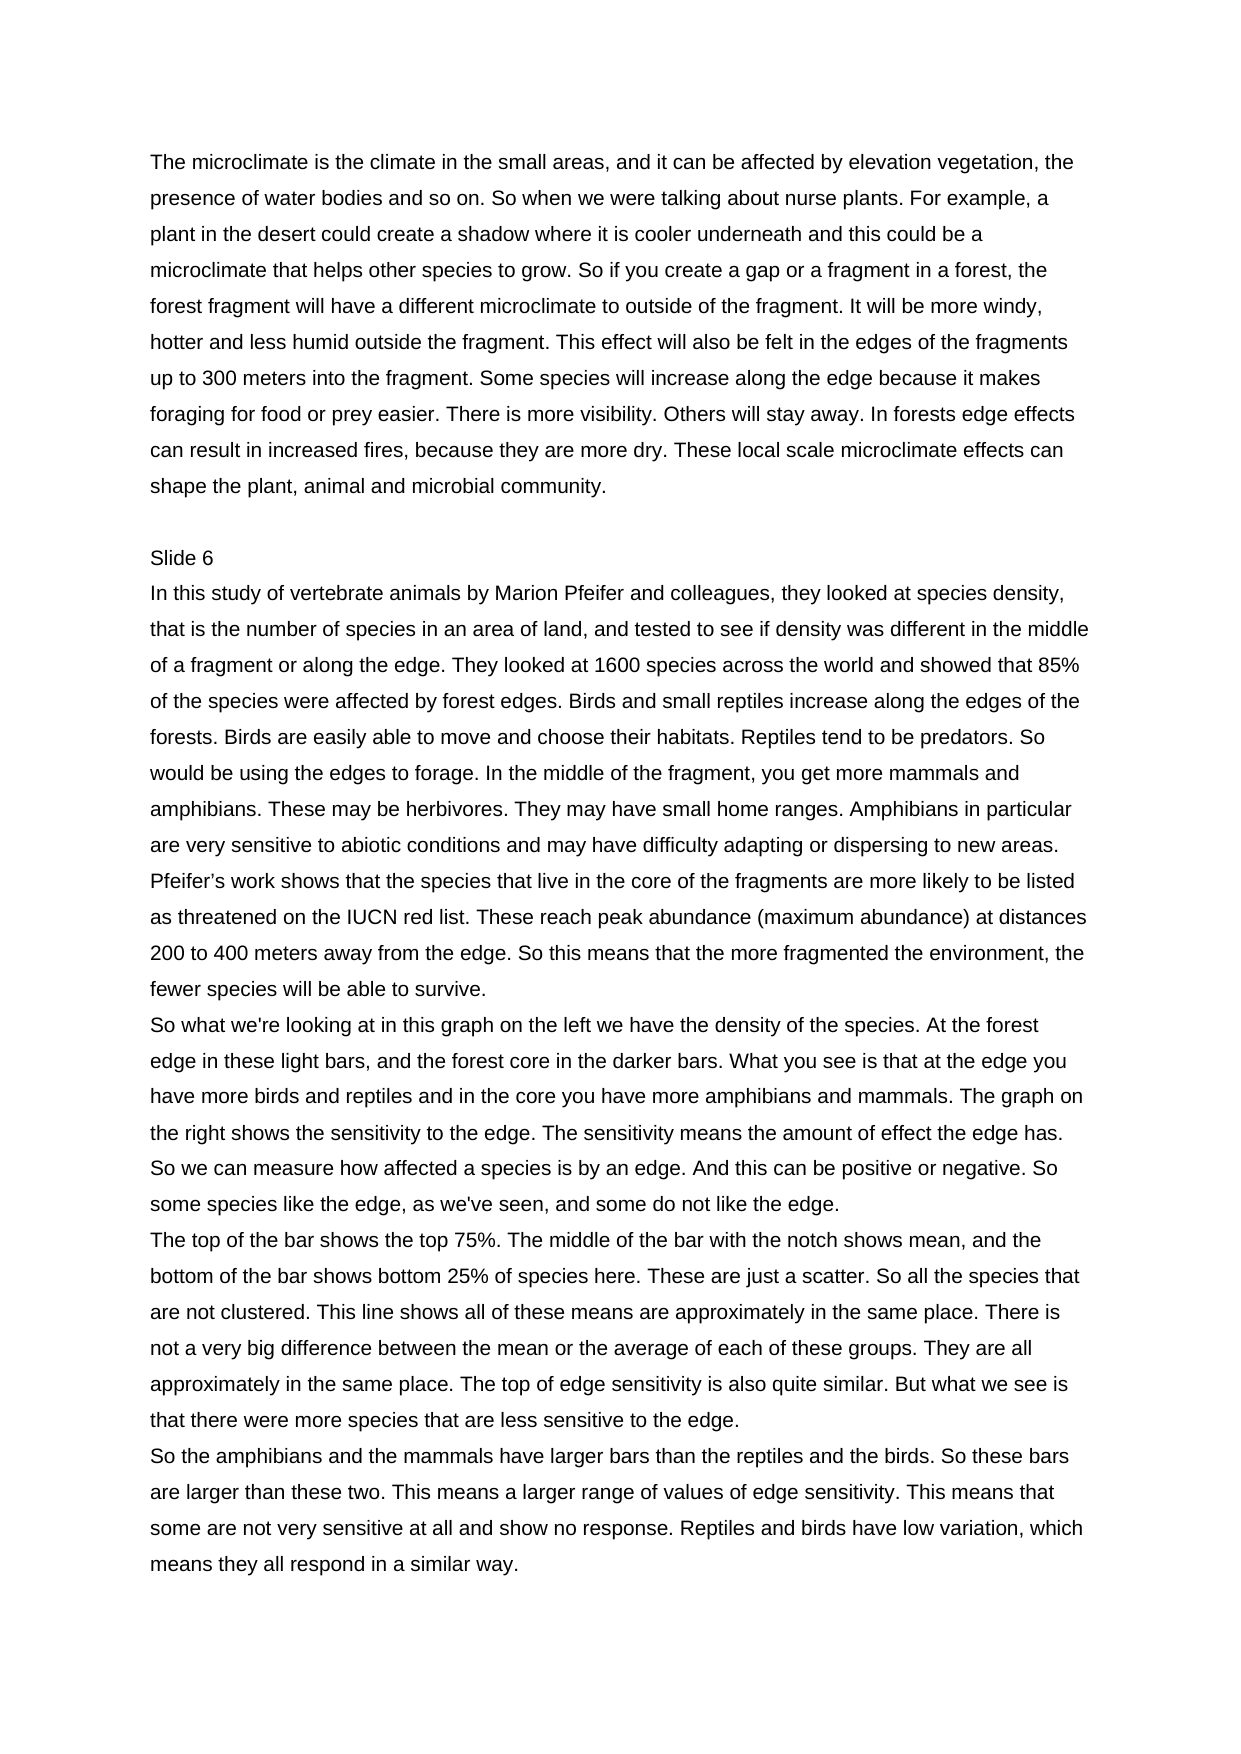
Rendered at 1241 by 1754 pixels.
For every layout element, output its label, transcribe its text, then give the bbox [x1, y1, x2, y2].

text So the amphibians and the mammals have larger bars than the reptiles and the birds. So these bars are larger than these two. This means a larger range of values of edge sensitivity. This means that some are not very sensitive at all and show no response. Reptiles and birds have low variation, which means they all respond in a similar way. [150, 1444, 1090, 1576]
text In this study of vertebrate animals by Marion Pfeifer and colleagues, they looked at species density, that is the number of species in an area of land, and tested to see if density was different in the middle of a fragment or along the edge. They looked at 1600 species across the world and showed that 85% of the species were affected by forest edges. Birds and small reptiles increase along the edges of the forests. Birds are easily able to move and choose their habitats. Reptiles tend to be predators. So would be using the edges to forage. In the middle of the fragment, you get more mammals and amphibians. These may be herbivores. They may have small home ranges. Amphibians in particular are very sensitive to abiotic conditions and may have difficulty adapting or dispersing to new areas. [150, 581, 1090, 857]
text The microclimate is the climate in the small areas, and it can be affected by elevation vegetation, the presence of water bodies and so on. So when we were talking about nurse plants. For example, a plant in the desert could create a shadow where it is cooler underneath and this could be a microclimate that helps other species to grow. So if you create a gap or a fragment in a forest, the forest fragment will have a different microclimate to outside of the fragment. It will be more windy, hotter and less humid outside the fragment. This effect will also be felt in the edges of the fragments up to 300 meters into the fragment. Some species will increase along the edge because it makes foraging for food or prey easier. There is more visibility. Others will stay away. In forests edge effects can result in increased fires, because they are more dry. These local scale microclimate effects can shape the plant, animal and microbial community. [150, 150, 1090, 497]
text Slide 6 [150, 545, 1090, 569]
text The top of the bar shows the top 75%. The middle of the bar with the notch shows mean, and the bottom of the bar shows bottom 25% of species here. These are just a scatter. So all the species that are not clustered. This line shows all of these means are approximately in the same place. There is not a very big difference between the mean or the average of each of these groups. They are all approximately in the same place. The top of edge sensitivity is also quite similar. But what we see is that there were more species that are less sensitive to the edge. [150, 1228, 1090, 1432]
text Pfeifer’s work shows that the species that live in the core of the fragments are more likely to be listed as threatened on the IUCN red list. These reach peak abundance (maximum abundance) at distances 200 to 400 meters away from the edge. So this means that the more fragmented the environment, the fewer species will be able to survive. [150, 869, 1090, 1001]
text So what we're looking at in this graph on the left we have the density of the species. At the forest edge in these light bars, and the forest core in the darker bars. What you see is that at the edge you have more birds and reptiles and in the core you have more amphibians and mammals. The graph on the right shows the sensitivity to the edge. The sensitivity means the amount of effect the edge has. So we can measure how affected a species is by an edge. And this can be positive or negative. So some species like the edge, as we've seen, and some do not like the edge. [150, 1012, 1090, 1216]
